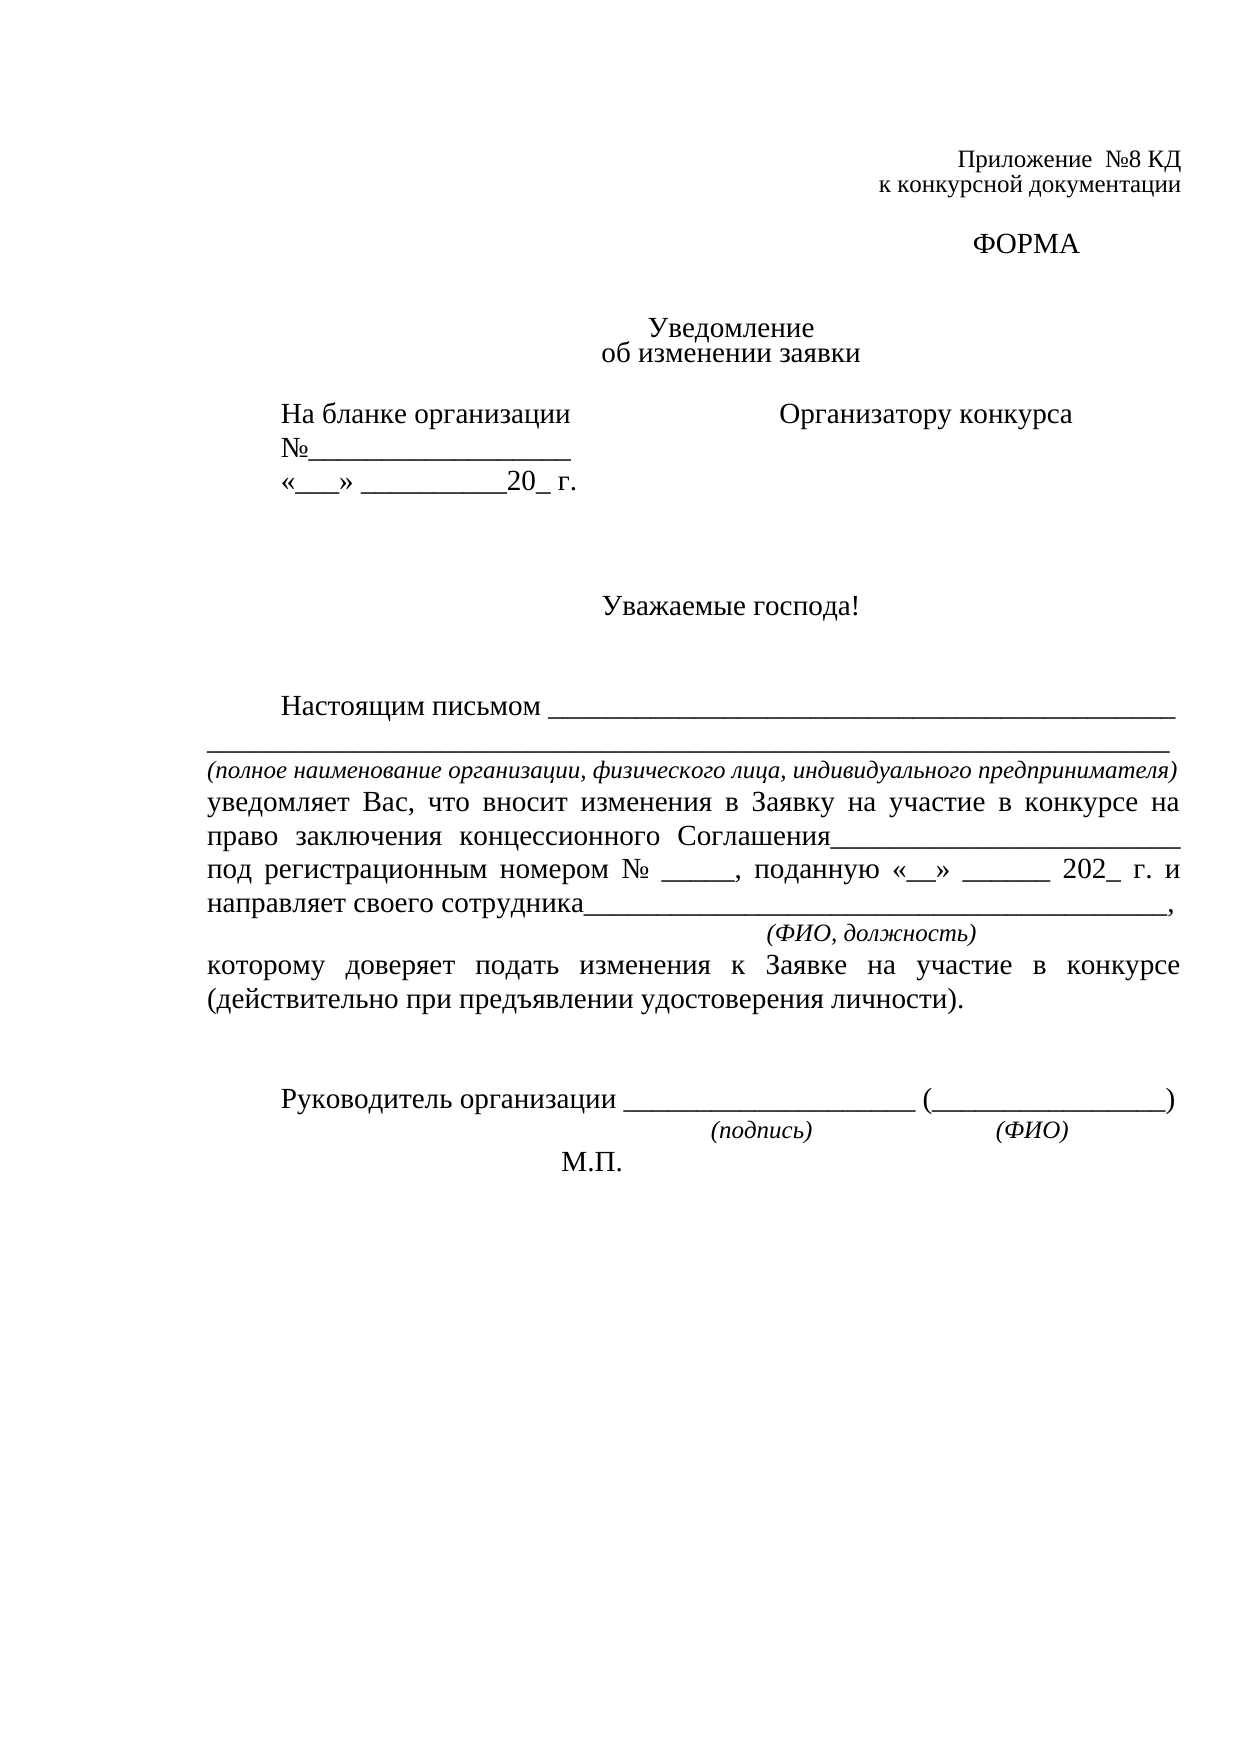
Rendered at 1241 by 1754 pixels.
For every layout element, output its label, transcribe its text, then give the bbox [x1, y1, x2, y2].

text уведомляет Вас, что вносит изменения в Заявку на участие в конкурсе на право заключения концессионного Соглашения________________________ под регистрационным номером № _____, поданную «__» ______ 202_ г. и направляет своего сотрудника________________________________________, [207, 784, 1181, 918]
text Уважаемые господа! [207, 588, 1181, 621]
text М.П. [207, 1144, 1181, 1177]
text Настоящим письмом ___________________________________________ [207, 688, 1181, 722]
table_header Организатору конкурса [694, 396, 1219, 530]
text об изменении заявки [207, 342, 1181, 367]
text __________________________________________________________________ [207, 722, 1181, 756]
text Руководитель организации ____________________ (________________) [207, 1081, 1181, 1115]
text Уведомление [207, 317, 1181, 342]
table_header На бланке организации №__________________ «___» __________20_ г. [196, 396, 694, 530]
text которому доверяет подать изменения к Заявке на участие в конкурсе (действительно при предъявлении удостоверения личности). [207, 947, 1181, 1014]
text (ФИО, должность) [207, 918, 1181, 947]
text к конкурсной документации [207, 173, 1181, 198]
text (подпись) (ФИО) [207, 1115, 1181, 1144]
text Приложение №8 КД [207, 148, 1181, 173]
text ФОРМА [871, 226, 1181, 260]
text (полное наименование организации, физического лица, индивидуального предпринимателя) [207, 756, 1181, 784]
